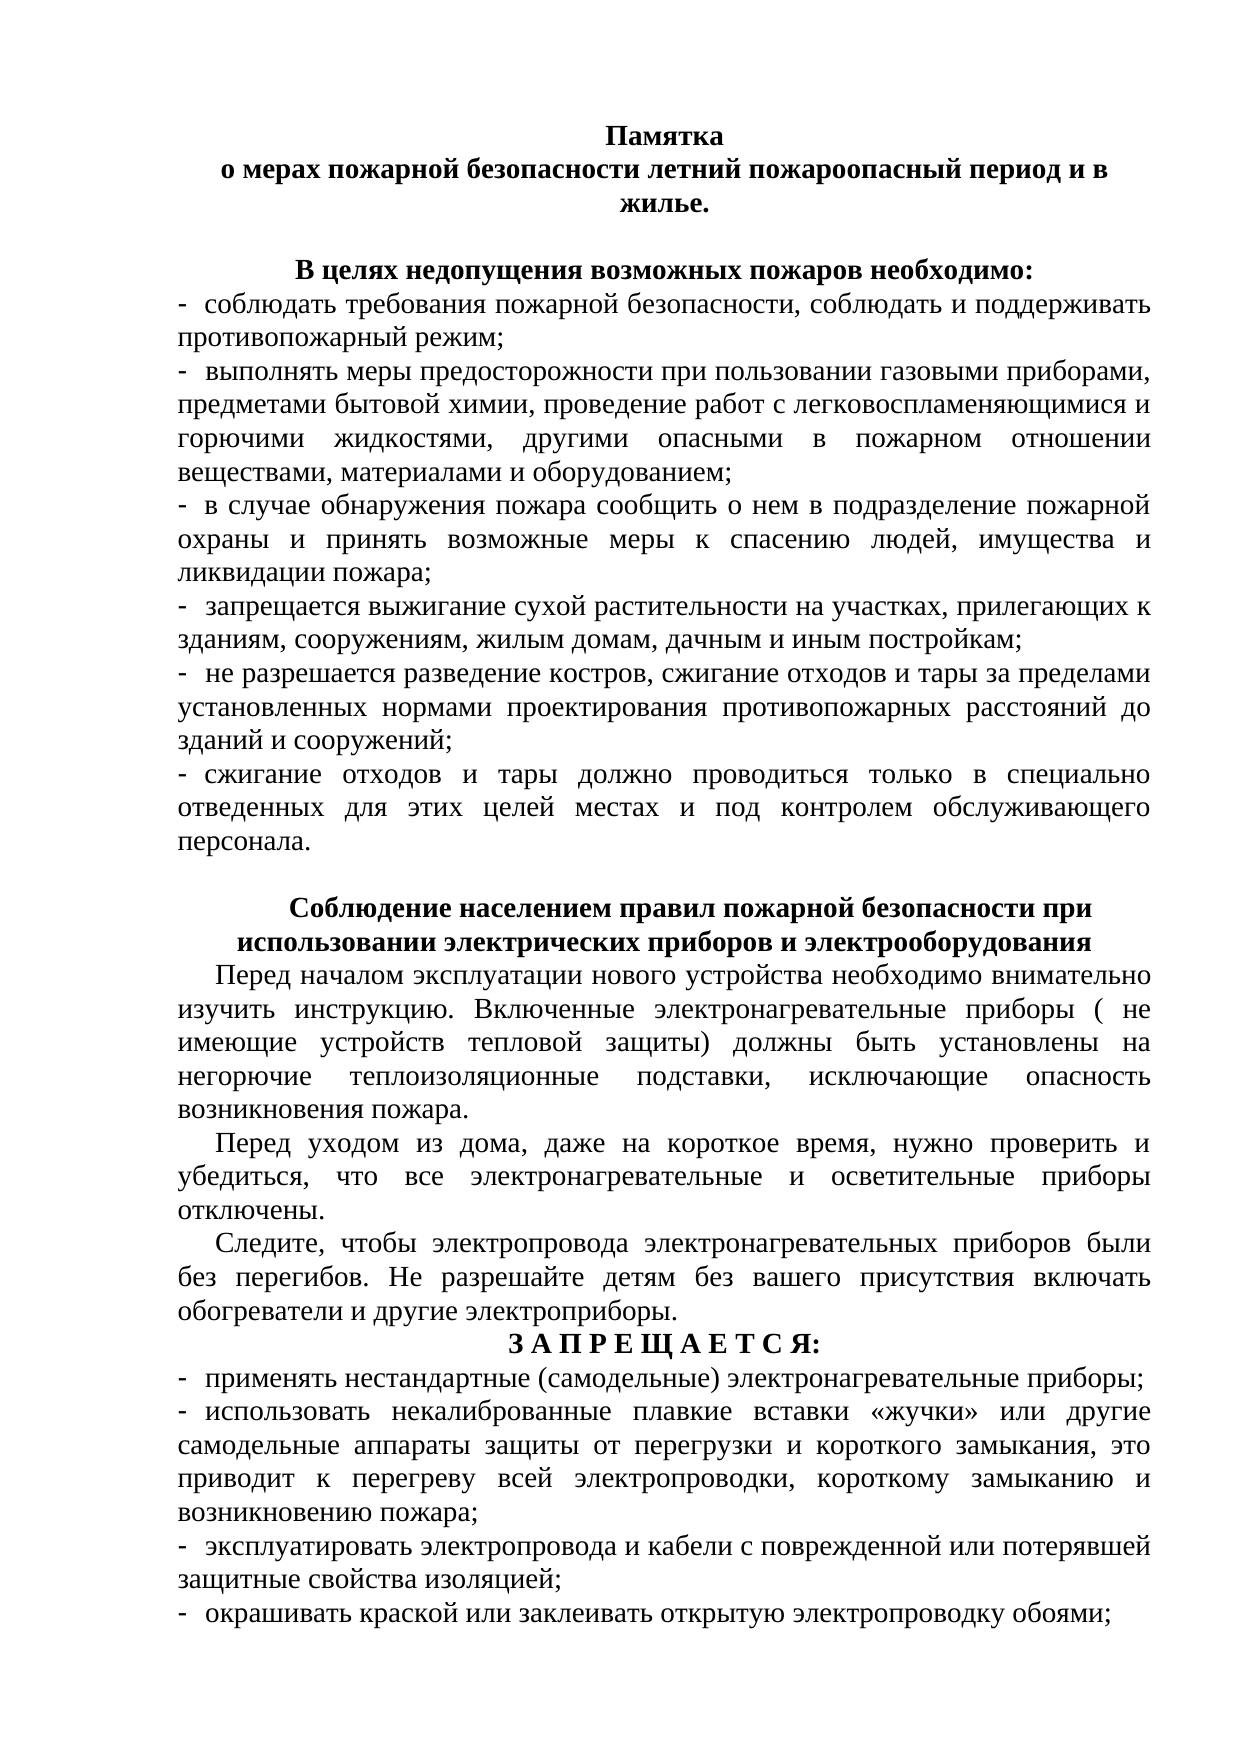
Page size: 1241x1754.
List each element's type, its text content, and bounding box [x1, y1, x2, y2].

text В целях недопущения возможных пожаров необходимо: [177, 252, 1152, 286]
list выполнять меры предосторожности при пользовании газовыми приборами, предметами бытовой химии, проведение работ с легковоспламеняющимися и горючими жидкостями, другими опасными в пожарном отношении веществами, материалами и оборудованием; [177, 353, 1152, 487]
list запрещается выжигание сухой растительности на участках, прилегающих к зданиям, сооружениям, жилым домам, дачным и иным постройкам; [177, 588, 1152, 655]
list применять нестандартные (самодельные) электронагревательные приборы; [177, 1360, 1152, 1393]
list окрашивать краской или заклеивать открытую электропроводку обоями; [177, 1595, 1152, 1628]
text Перед уходом из дома, даже на короткое время, нужно проверить и убедиться, что все электронагревательные и осветительные приборы отключены. [177, 1125, 1152, 1226]
list использовать некалиброванные плавкие вставки «жучки» или другие самодельные аппараты защиты от перегрузки и короткого замыкания, это приводит к перегреву всей электропроводки, короткому замыканию и возникновению пожара; [177, 1393, 1152, 1528]
text Перед началом эксплуатации нового устройства необходимо внимательно изучить инструкцию. Включенные электронагревательные приборы ( не имеющие устройств тепловой защиты) должны быть установлены на негорючие теплоизоляционные подставки, исключающие опасность возникновения пожара. [177, 957, 1152, 1125]
text Следите, чтобы электропровода электронагревательных приборов были без перегибов. Не разрешайте детям без вашего присутствия включать обогреватели и другие электроприборы. [177, 1226, 1152, 1326]
list эксплуатировать электропровода и кабели с поврежденной или потерявшей защитные свойства изоляцией; [177, 1528, 1152, 1595]
text о мерах пожарной безопасности летний пожароопасный период и в жилье. [177, 152, 1152, 219]
list сжигание отходов и тары должно проводиться только в специально отведенных для этих целей местах и под контролем обслуживающего персонала. [177, 756, 1152, 857]
list в случае обнаружения пожара сообщить о нем в подразделение пожарной охраны и принять возможные меры к спасению людей, имущества и ликвидации пожара; [177, 487, 1152, 588]
list соблюдать требования пожарной безопасности, соблюдать и поддерживать противопожарный режим; [177, 286, 1152, 353]
list не разрешается разведение костров, сжигание отходов и тары за пределами установленных нормами проектирования противопожарных расстояний до зданий и сооружений; [177, 655, 1152, 756]
text Соблюдение населением правил пожарной безопасности при использовании электрических приборов и электрооборудования [177, 890, 1152, 957]
text Памятка [177, 118, 1152, 152]
text З А П Р Е Щ А Е Т С Я: [177, 1326, 1152, 1360]
